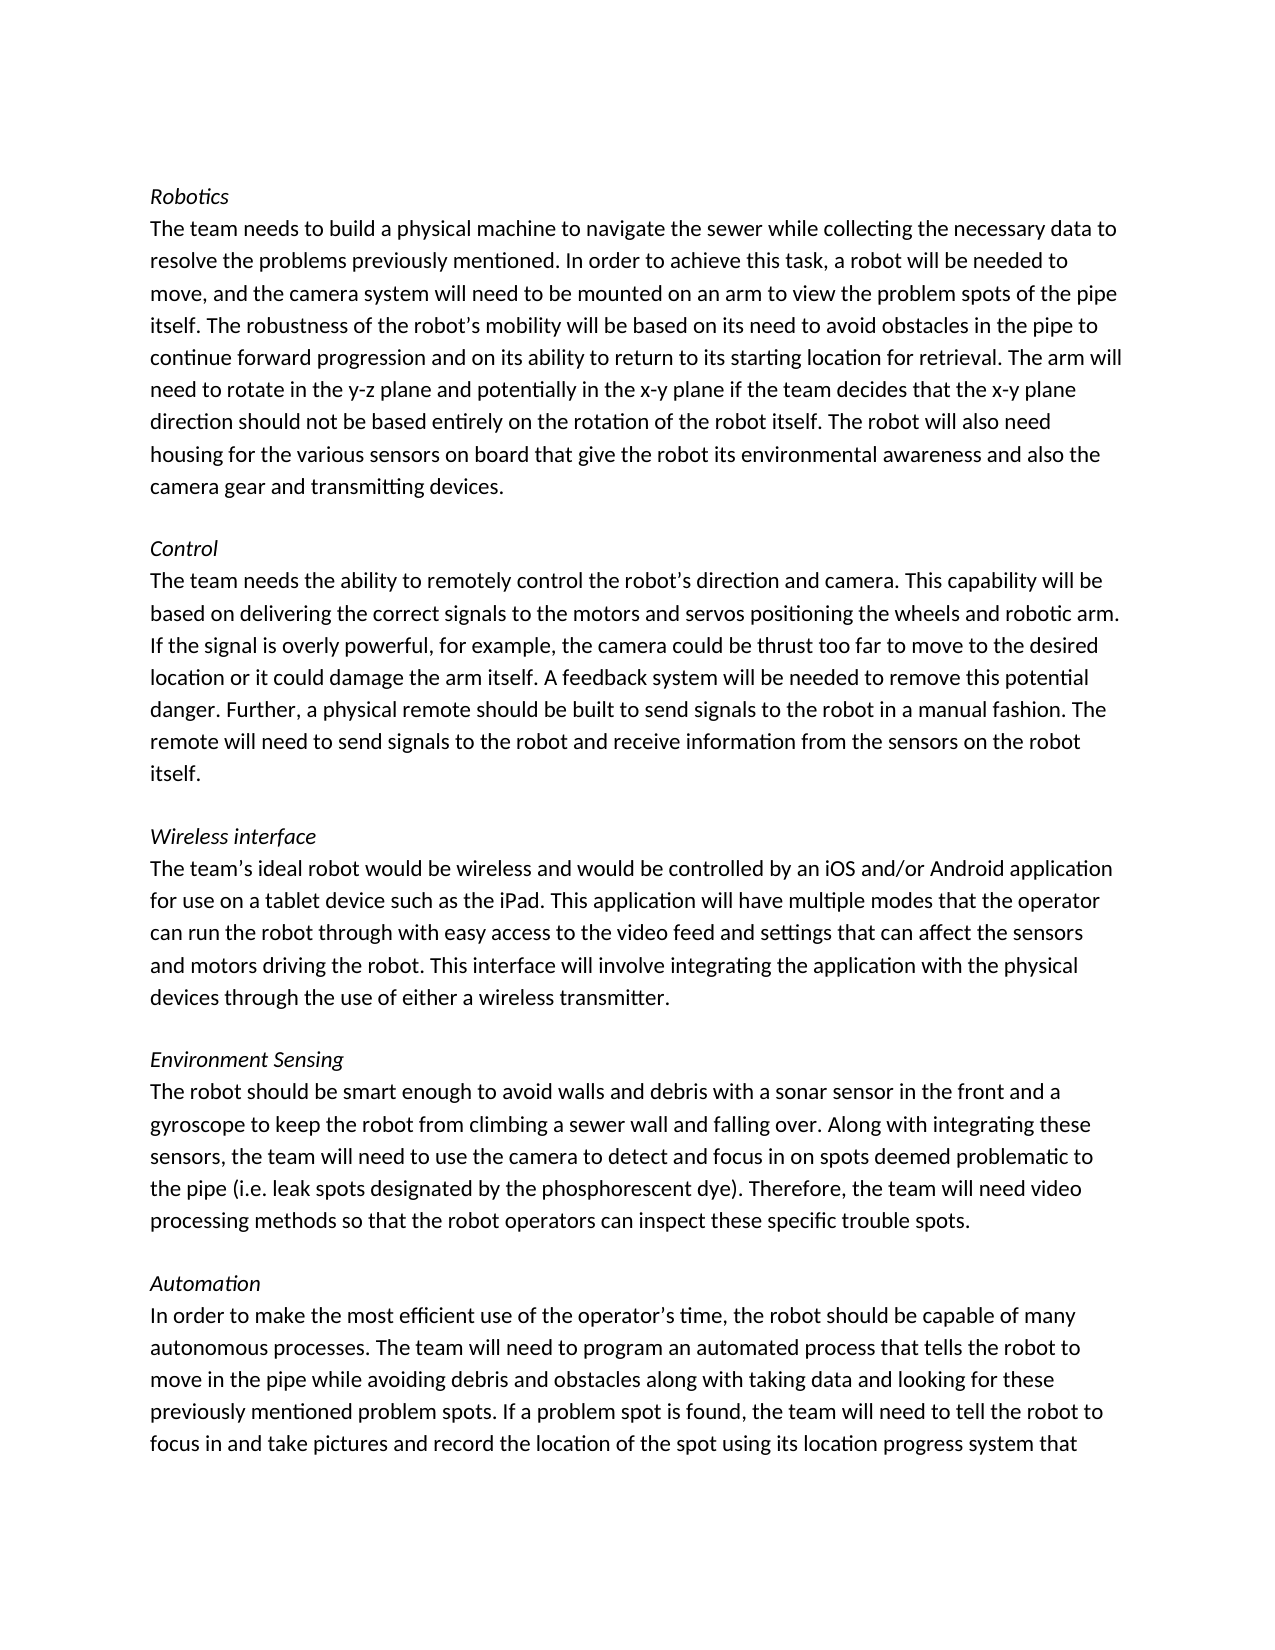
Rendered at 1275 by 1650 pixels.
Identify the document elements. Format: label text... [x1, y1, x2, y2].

text The team needs the ability to remotely control the robot’s direction and camera. This capability will be based on delivering the correct signals to the motors and servos positioning the wheels and robotic arm. If the signal is overly powerful, for example, the camera could be thrust too far to move to the desired location or it could damage the arm itself. A feedback system will be needed to remove this potential danger. Further, a physical remote should be built to send signals to the robot in a manual fashion. The remote will need to send signals to the robot and receive information from the sensors on the robot itself. [150, 566, 1125, 788]
text Automation [150, 1269, 1125, 1297]
text Control [150, 534, 1125, 562]
text The team needs to build a physical machine to navigate the sewer while collecting the necessary data to resolve the problems previously mentioned. In order to achieve this task, a robot will be needed to move, and the camera system will need to be mounted on an arm to view the problem spots of the pipe itself. The robustness of the robot’s mobility will be based on its need to avoid obstacles in the pipe to continue forward progression and on its ability to return to its starting location for retrieval. The arm will need to rotate in the y-z plane and potentially in the x-y plane if the team decides that the x-y plane direction should not be based entirely on the rotation of the robot itself. The robot will also need housing for the various sensors on board that give the robot its environmental awareness and also the camera gear and transmitting devices. [150, 214, 1125, 500]
text Environment Sensing [150, 1045, 1125, 1073]
text The team’s ideal robot would be wireless and would be controlled by an iOS and/or Android application for use on a tablet device such as the iPad. This application will have multiple modes that the operator can run the robot through with easy access to the video feed and settings that can affect the sensors and motors driving the robot. This interface will involve integrating the application with the physical devices through the use of either a wireless transmitter. [150, 854, 1125, 1011]
text The robot should be smart enough to avoid walls and debris with a sonar sensor in the front and a gyroscope to keep the robot from climbing a sewer wall and falling over. Along with integrating these sensors, the team will need to use the camera to detect and focus in on spots deemed problematic to the pipe (i.e. leak spots designated by the phosphorescent dye). Therefore, the team will need video processing methods so that the robot operators can inspect these specific trouble spots. [150, 1077, 1125, 1234]
text Wireless interface [150, 822, 1125, 850]
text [150, 1301, 1125, 1458]
text Robotics [150, 182, 1125, 210]
